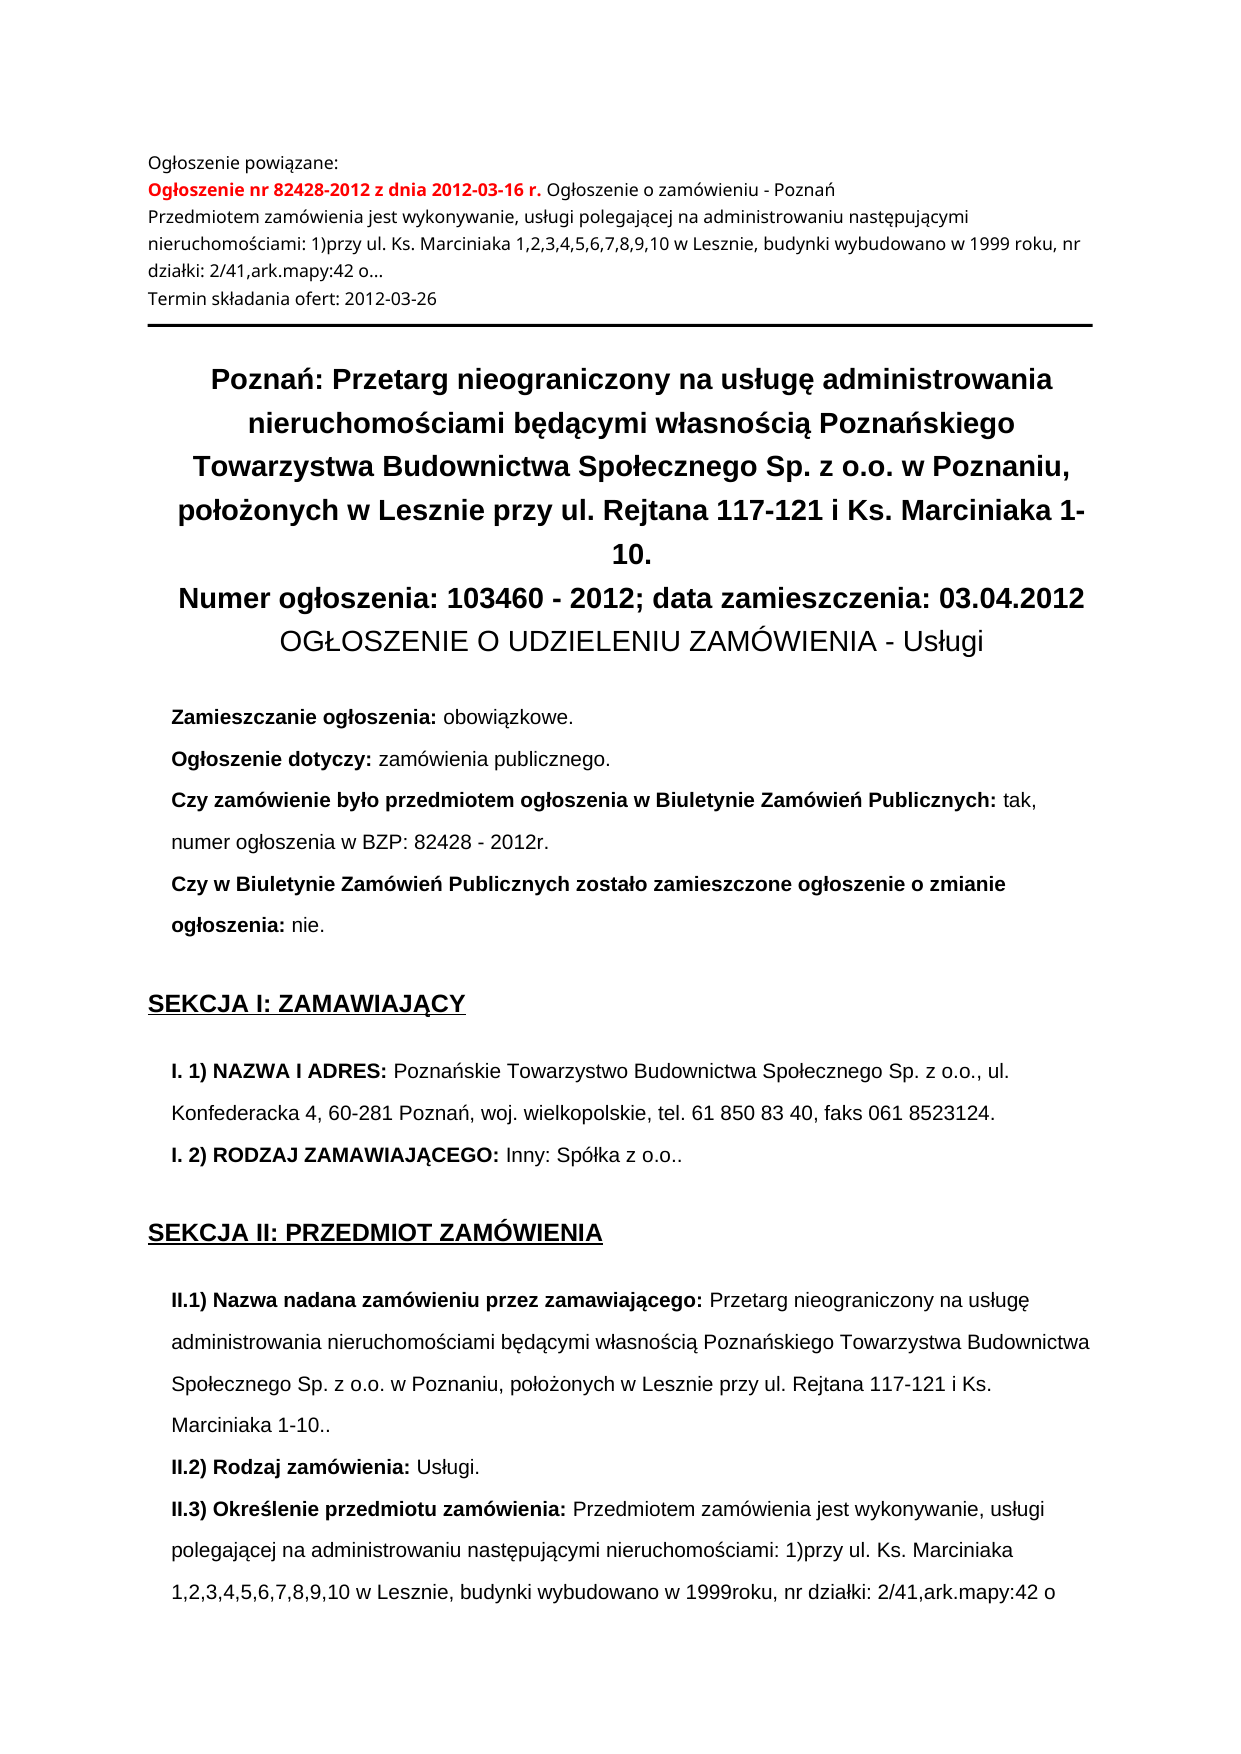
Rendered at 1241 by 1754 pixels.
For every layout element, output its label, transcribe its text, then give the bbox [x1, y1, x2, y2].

text I. 1) NAZWA I ADRES: Poznańskie Towarzystwo Budownictwa Społecznego Sp. z o.o., ul. Konfederacka 4, 60-281 Poznań, woj. wielkopolskie, tel. 61 850 83 40, faks 061 8523124. [171, 1041, 1093, 1125]
text Ogłoszenie powiązane: [148, 148, 1093, 175]
text Ogłoszenie nr 82428-2012 z dnia 2012-03-16 r. Ogłoszenie o zamówieniu - Poznań Przedmiotem zamówienia jest wykonywanie, usługi polegającej na administrowaniu następującymi nieruchomościami: 1)przy ul. Ks. Marciniaka 1,2,3,4,5,6,7,8,9,10 w Lesznie, budynki wybudowano w 1999 roku, nr działki: 2/41,ark.mapy:42 o... Termin składania ofert: 2012-03-26 [148, 175, 1093, 310]
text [171, 1479, 1093, 1604]
text Poznań: Przetarg nieograniczony na usługę administrowania nieruchomościami będącymi własnością Poznańskiego Towarzystwa Budownictwa Społecznego Sp. z o.o. w Poznaniu, położonych w Lesznie przy ul. Rejtana 117-121 i Ks. Marciniaka 1-10. Numer ogłoszenia: 103460 - 2012; data zamieszczenia: 03.04.2012 OGŁOSZENIE O UDZIELENIU ZAMÓWIENIA - Usługi [171, 352, 1093, 658]
text I. 2) RODZAJ ZAMAWIAJĄCEGO: Inny: Spółka z o.o.. [171, 1125, 1093, 1166]
text Czy zamówienie było przedmiotem ogłoszenia w Biuletynie Zamówień Publicznych: tak, numer ogłoszenia w BZP: 82428 - 2012r. [171, 771, 1093, 854]
text II.2) Rodzaj zamówienia: Usługi. [171, 1437, 1093, 1479]
text Ogłoszenie dotyczy: zamówienia publicznego. [171, 729, 1093, 771]
text SEKCJA I: ZAMAWIAJĄCY [148, 976, 1093, 1018]
text Czy w Biuletynie Zamówień Publicznych zostało zamieszczone ogłoszenie o zmianie ogłoszenia: nie. [171, 854, 1093, 937]
text Zamieszczanie ogłoszenia: obowiązkowe. [171, 687, 1093, 729]
text SEKCJA II: PRZEDMIOT ZAMÓWIENIA [148, 1205, 1093, 1247]
text II.1) Nazwa nadana zamówieniu przez zamawiającego: Przetarg nieograniczony na usługę administrowania nieruchomościami będącymi własnością Poznańskiego Towarzystwa Budownictwa Społecznego Sp. z o.o. w Poznaniu, położonych w Lesznie przy ul. Rejtana 117-121 i Ks. Marciniaka 1-10.. [171, 1271, 1093, 1437]
